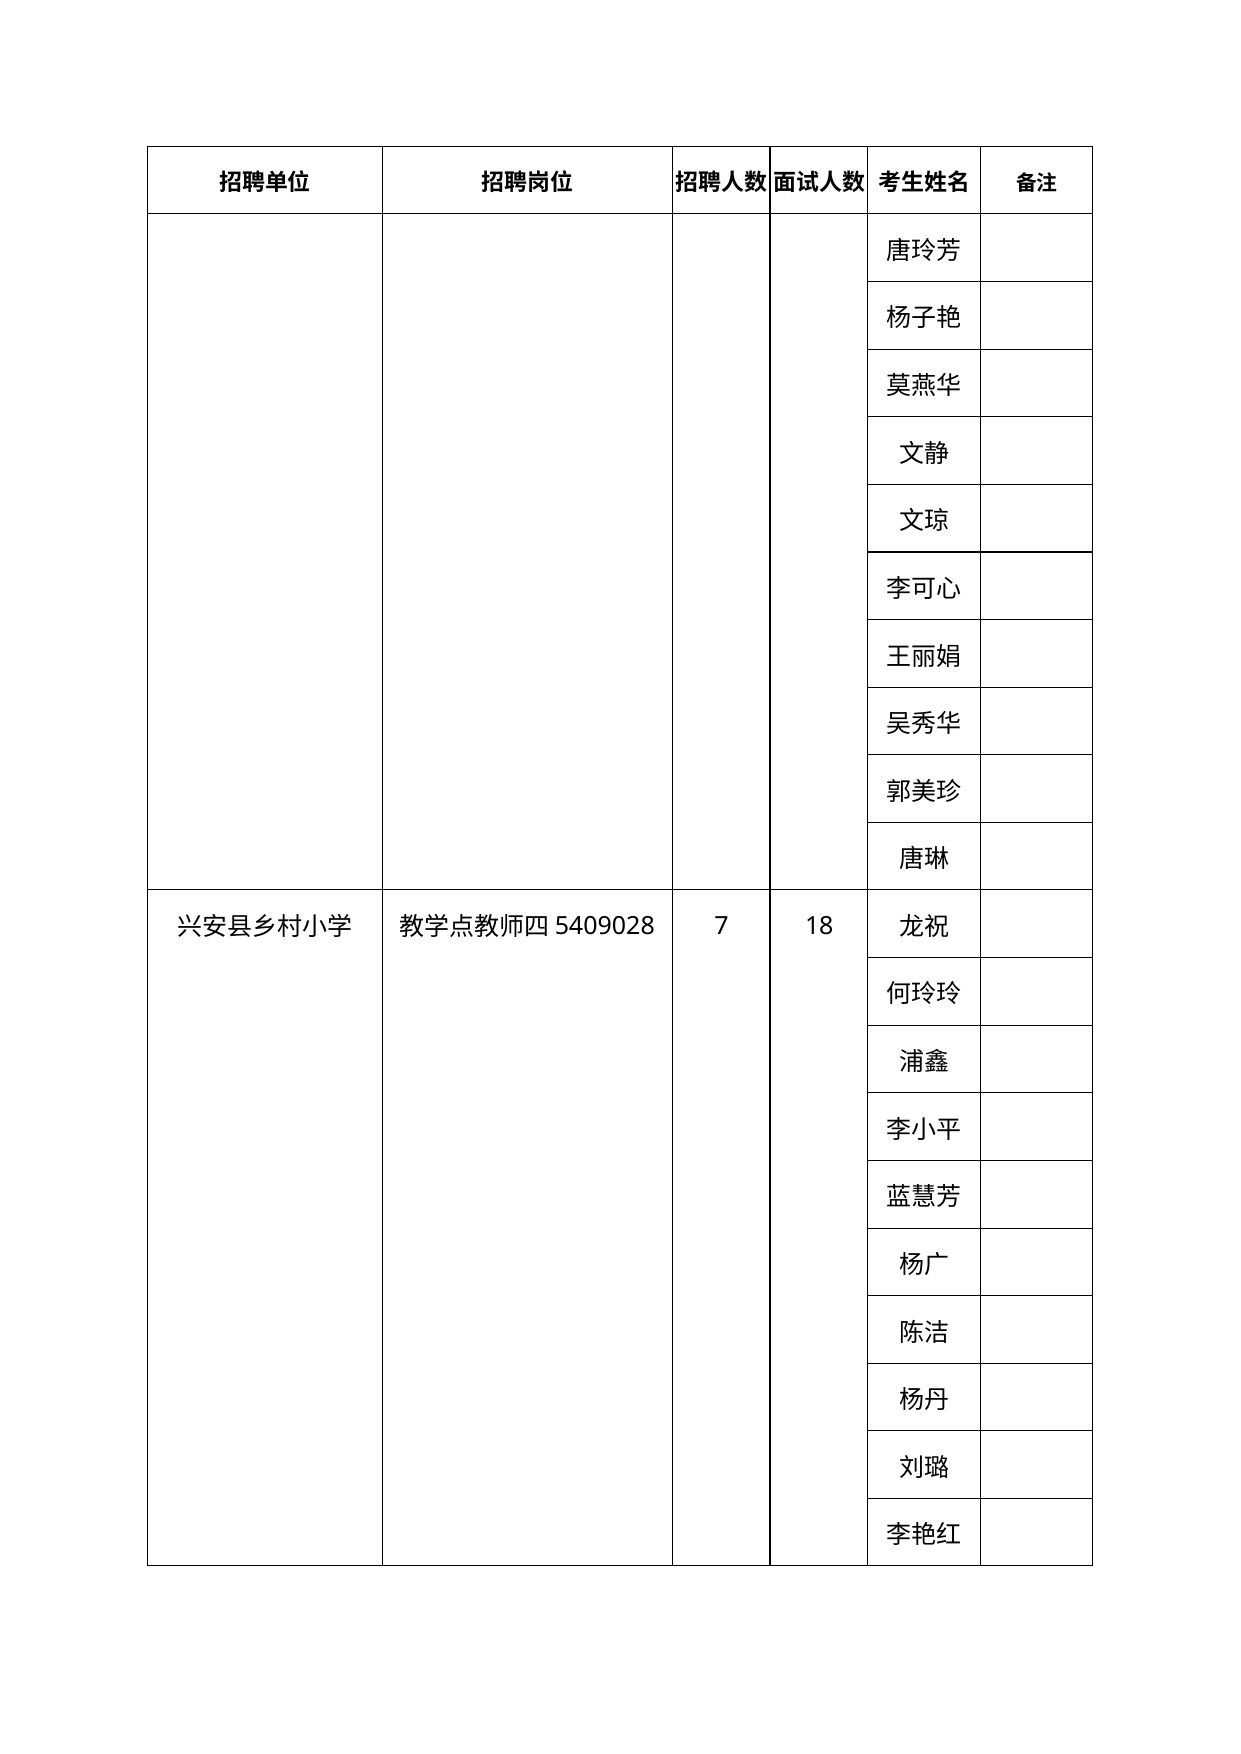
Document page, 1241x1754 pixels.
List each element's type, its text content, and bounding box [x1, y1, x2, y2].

table_cell 何玲玲 [868, 958, 980, 1024]
table_cell [981, 350, 1092, 416]
table_cell 文静 [868, 417, 980, 484]
table_cell [981, 755, 1092, 822]
table_cell [981, 958, 1092, 1024]
table_cell [981, 620, 1092, 687]
table_cell 教学点教师四5409028 [383, 890, 672, 1565]
table_cell 浦鑫 [868, 1026, 980, 1092]
table_cell 杨广 [868, 1229, 980, 1295]
table_cell 唐玲芳 [868, 214, 980, 281]
table_header 招聘单位 [148, 147, 382, 213]
table_cell [981, 688, 1092, 754]
table_cell [981, 1431, 1092, 1498]
table_cell [981, 417, 1092, 484]
table_cell [981, 823, 1092, 889]
table_cell 王丽娟 [868, 620, 980, 687]
table_cell 陈洁 [868, 1296, 980, 1363]
table_cell 李小平 [868, 1093, 980, 1160]
table_cell 莫燕华 [868, 350, 980, 416]
table_cell 兴安县乡村小学 [148, 890, 382, 1565]
table_cell [981, 1026, 1092, 1092]
table_cell [981, 553, 1092, 619]
table_cell [981, 1296, 1092, 1363]
table_cell 杨子艳 [868, 282, 980, 348]
table_cell [981, 1229, 1092, 1295]
table_cell [981, 485, 1092, 551]
table_cell 唐琳 [868, 823, 980, 889]
table_cell [981, 890, 1092, 957]
table_header 招聘岗位 [383, 147, 672, 213]
table_header 招聘人数 [673, 147, 769, 213]
table_header 面试人数 [771, 147, 867, 213]
table_cell 蓝慧芳 [868, 1161, 980, 1227]
table_cell 吴秀华 [868, 688, 980, 754]
table_cell [981, 1161, 1092, 1227]
table_cell 7 [673, 890, 769, 1565]
table_header 考生姓名 [868, 147, 980, 213]
table_cell 18 [771, 890, 867, 1565]
table_cell 郭美珍 [868, 755, 980, 822]
table_cell [981, 282, 1092, 348]
table_header 备注 [981, 147, 1092, 213]
table_cell 刘璐 [868, 1431, 980, 1498]
table_cell [981, 1499, 1092, 1565]
table_cell 杨丹 [868, 1364, 980, 1430]
table_cell 龙祝 [868, 890, 980, 957]
table_cell 文琼 [868, 485, 980, 551]
table_cell [981, 1364, 1092, 1430]
table_cell 李艳红 [868, 1499, 980, 1565]
table_cell 李可心 [868, 553, 980, 619]
table_cell [981, 1093, 1092, 1160]
table_cell [981, 214, 1092, 281]
